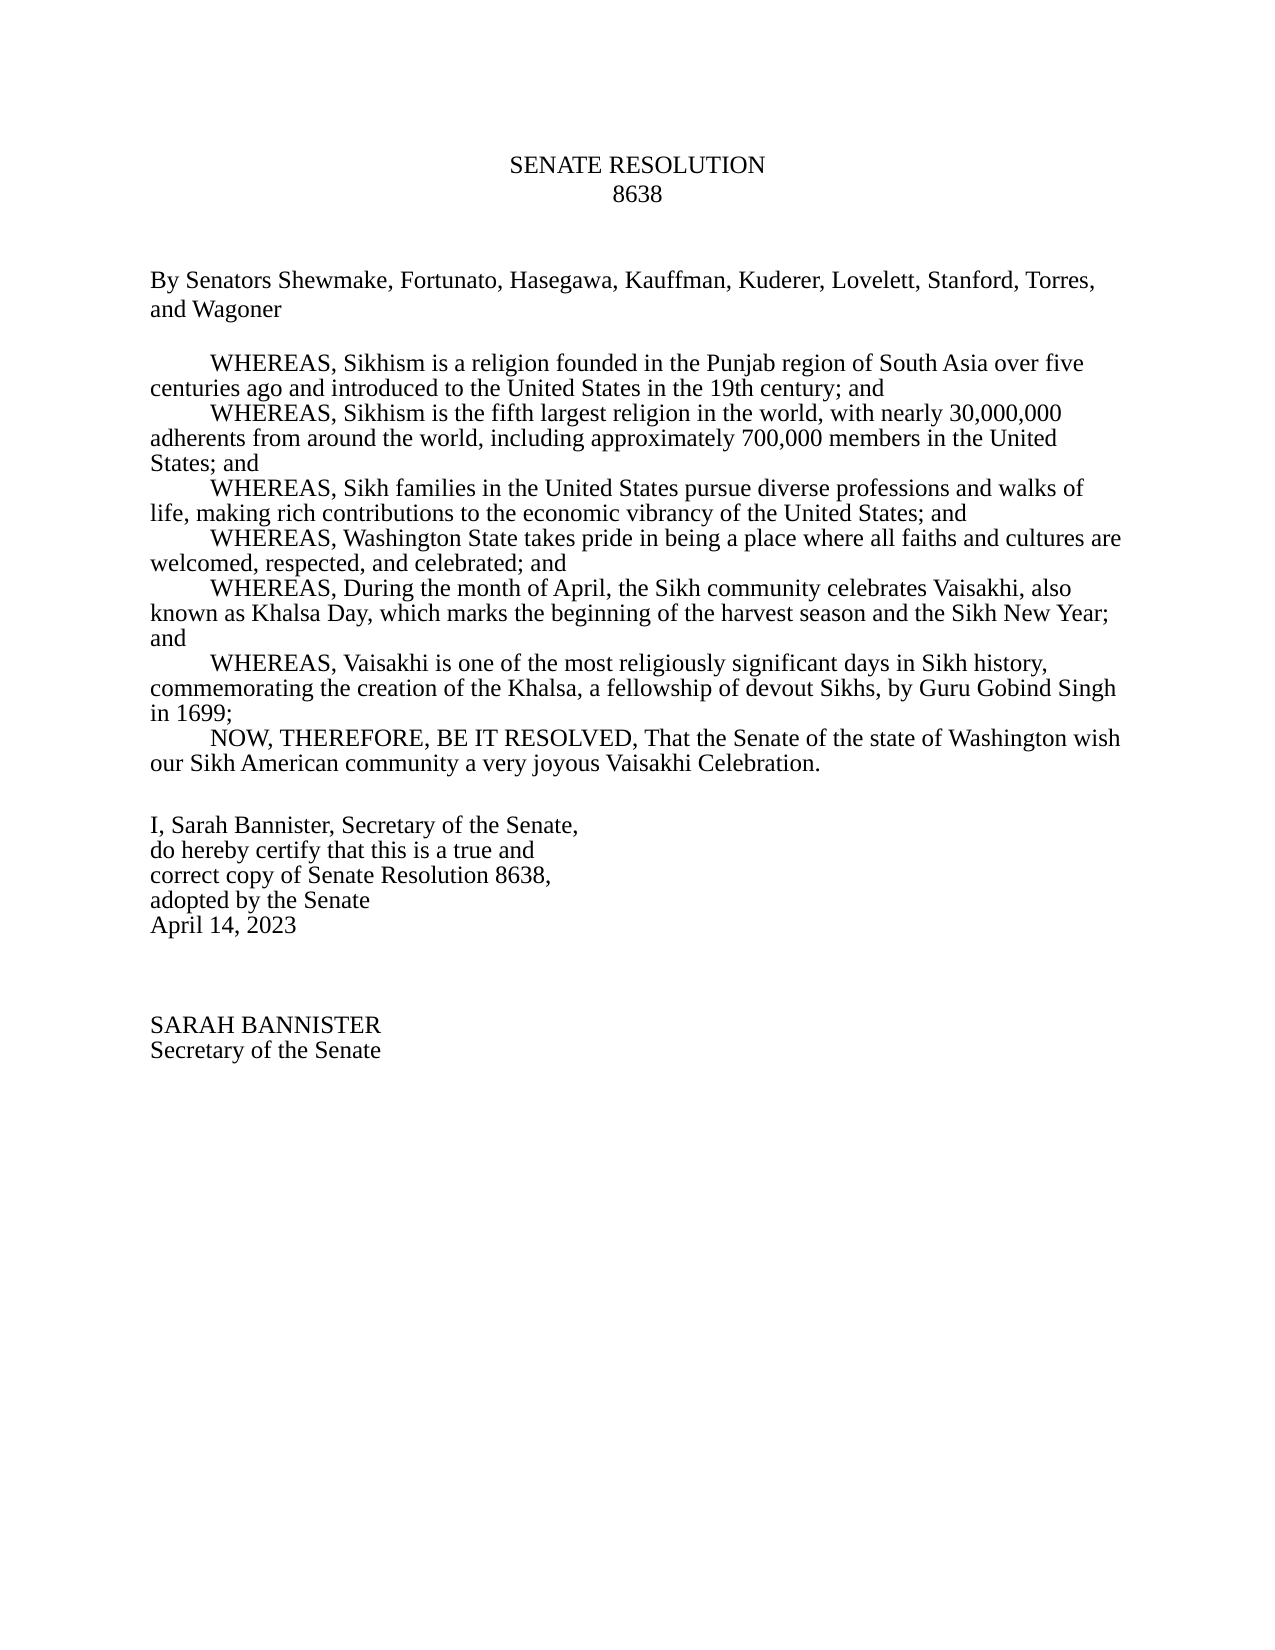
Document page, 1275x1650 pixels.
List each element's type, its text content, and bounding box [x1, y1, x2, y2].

text WHEREAS, Sikhism is the fifth largest religion in the world, with nearly 30,000,000 adherents from around the world, including approximately 700,000 members in the United States; and [150, 401, 1125, 476]
text SENATE RESOLUTION [150, 150, 1125, 179]
text I, Sarah Bannister, Secretary of the Senate, [150, 814, 1125, 839]
text adopted by the Senate [150, 889, 1125, 914]
text By Senators Shewmake, Fortunato, Hasegawa, Kauffman, Kuderer, Lovelett, Stanford, Torres, and Wagoner [150, 265, 1125, 322]
text NOW, THEREFORE, BE IT RESOLVED, That the Senate of the state of Washington wish our Sikh American community a very joyous Vaisakhi Celebration. [150, 726, 1125, 776]
text April 14, 2023 [150, 914, 1125, 939]
text WHEREAS, Sikh families in the United States pursue diverse professions and walks of life, making rich contributions to the economic vibrancy of the United States; and [150, 476, 1125, 526]
text WHEREAS, Washington State takes pride in being a place where all faiths and cultures are welcomed, respected, and celebrated; and [150, 526, 1125, 576]
text Secretary of the Senate [150, 1039, 1125, 1064]
text 8638 [150, 179, 1125, 207]
text WHEREAS, Vaisakhi is one of the most religiously significant days in Sikh history, commemorating the creation of the Khalsa, a fellowship of devout Sikhs, by Guru Gobind Singh in 1699; [150, 651, 1125, 726]
text SARAH BANNISTER [150, 1014, 1125, 1039]
text do hereby certify that this is a true and [150, 839, 1125, 864]
text correct copy of Senate Resolution 8638, [150, 864, 1125, 889]
text WHEREAS, During the month of April, the Sikh community celebrates Vaisakhi, also known as Khalsa Day, which marks the beginning of the harvest season and the Sikh New Year; and [150, 576, 1125, 651]
text WHEREAS, Sikhism is a religion founded in the Punjab region of South Asia over five centuries ago and introduced to the United States in the 19th century; and [150, 351, 1125, 401]
